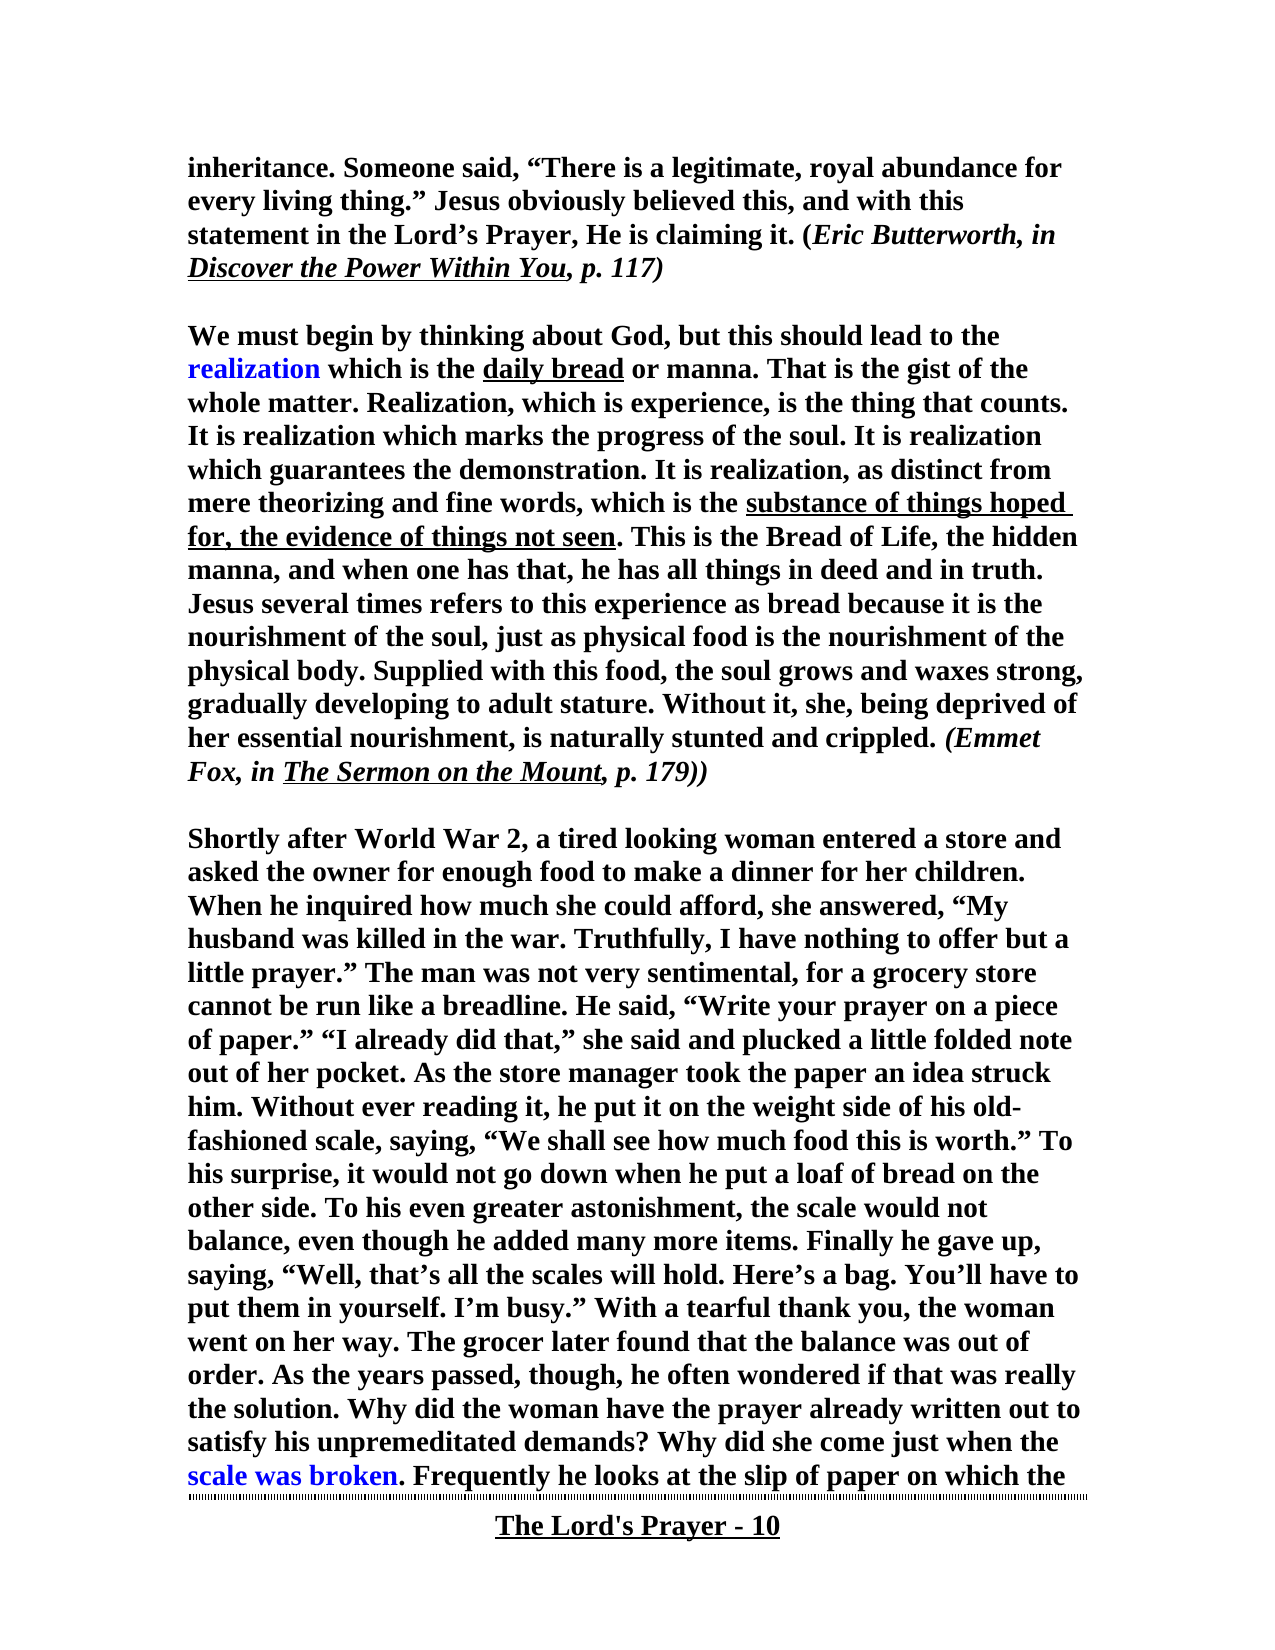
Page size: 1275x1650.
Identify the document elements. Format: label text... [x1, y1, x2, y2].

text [187, 150, 1087, 284]
text We must begin by thinking about God, but this should lead to the realization which is the daily bread or manna. That is the gist of the whole matter. Realization, which is experience, is the thing that counts. It is realization which marks the progress of the soul. It is realization which guarantees the demonstration. It is realization, as distinct from mere theorizing and fine words, which is the substance of things hoped for, the evidence of things not seen. This is the Bread of Life, the hidden manna, and when one has that, he has all things in deed and in truth. Jesus several times refers to this experience as bread because it is the nourishment of the soul, just as physical food is the nourishment of the physical body. Supplied with this food, the soul grows and waxes strong, gradually developing to adult stature. Without it, she, being deprived of her essential nourishment, is naturally stunted and crippled. (Emmet Fox, in The Sermon on the Mount, p. 179)) [187, 318, 1087, 787]
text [187, 821, 1087, 1500]
